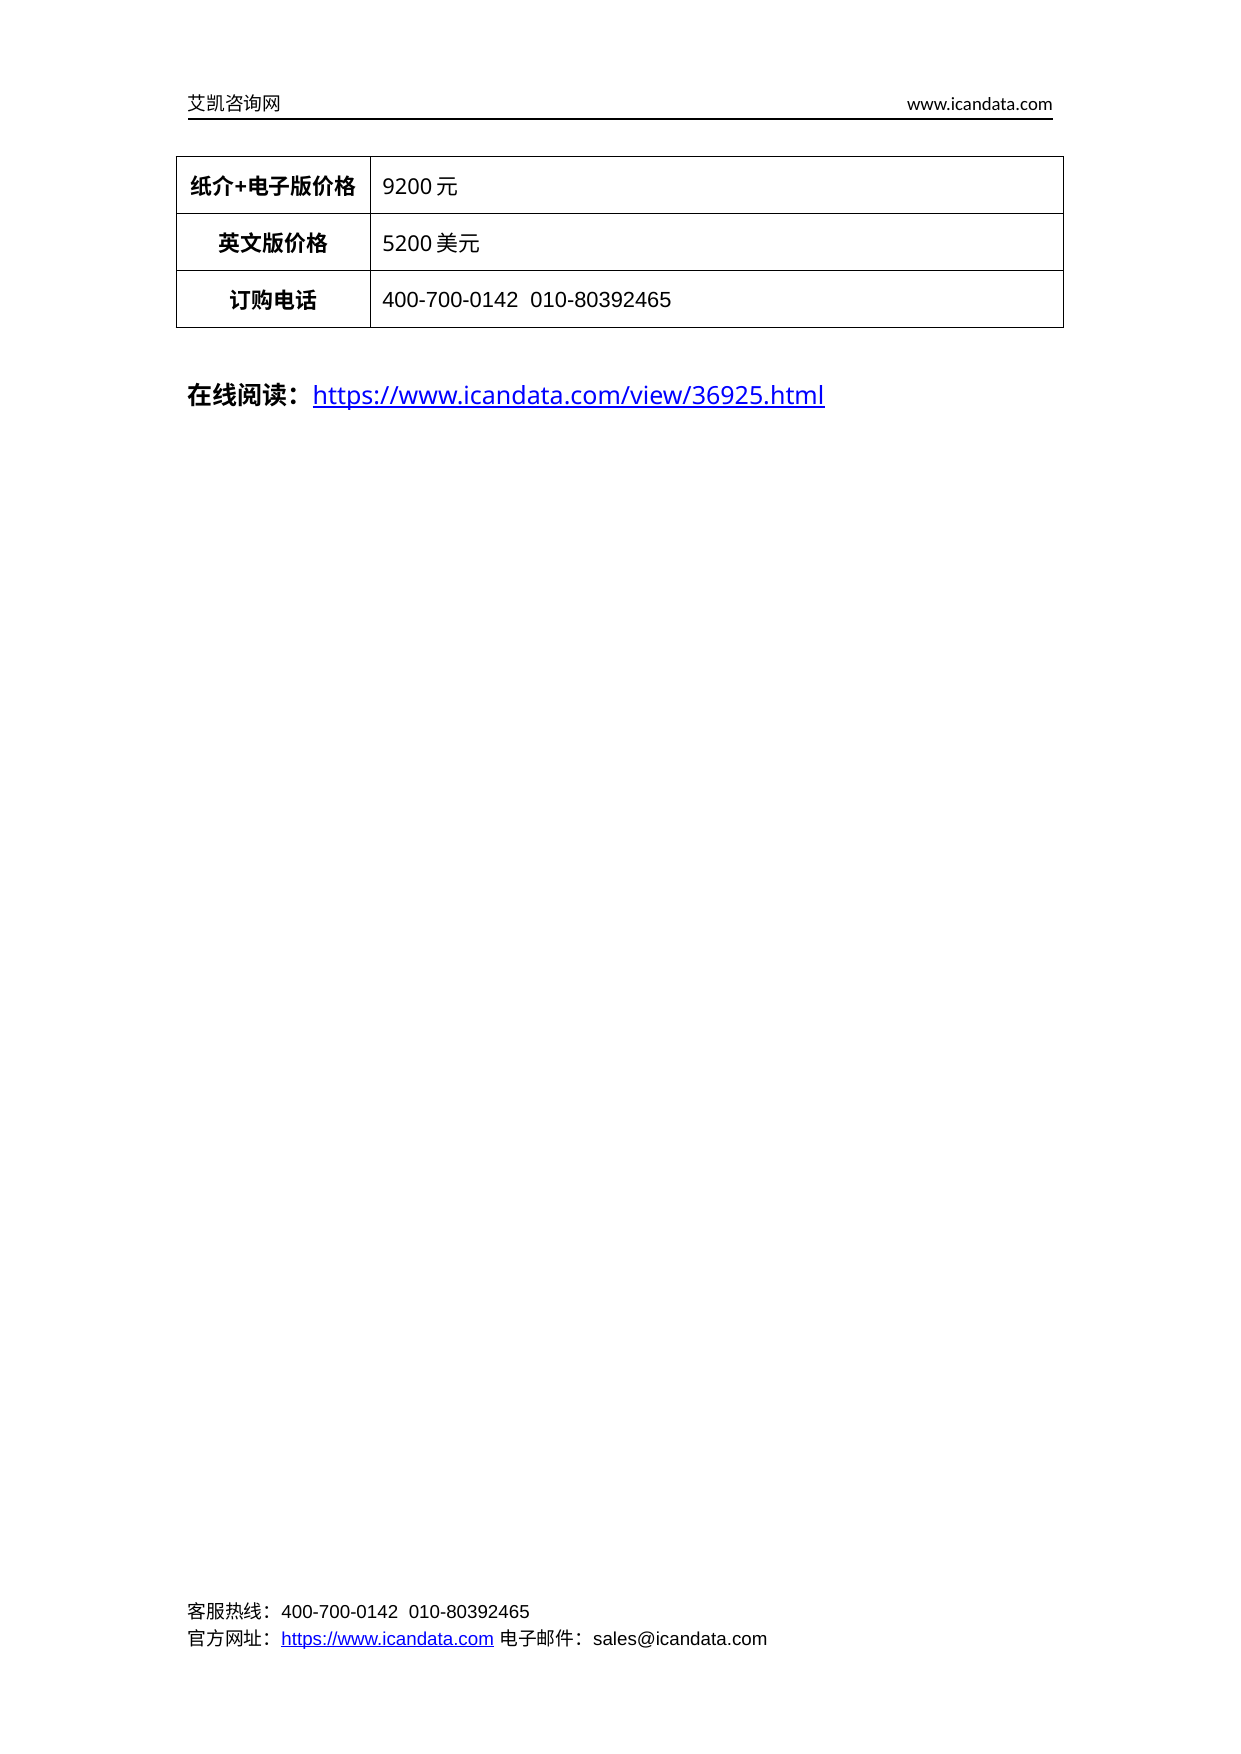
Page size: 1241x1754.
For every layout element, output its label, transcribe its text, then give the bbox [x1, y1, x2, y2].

table_cell 纸介+电子版价格 [177, 157, 370, 213]
table_cell 订购电话 [177, 271, 370, 327]
table_cell 英文版价格 [177, 214, 370, 270]
table_cell 9200元 [371, 157, 1063, 213]
table_cell 5200美元 [371, 214, 1063, 270]
table_cell 400-700-0142 010-80392465 [371, 271, 1063, 327]
text 在线阅读：https://www.icandata.com/view/36925.html [187, 361, 1053, 426]
